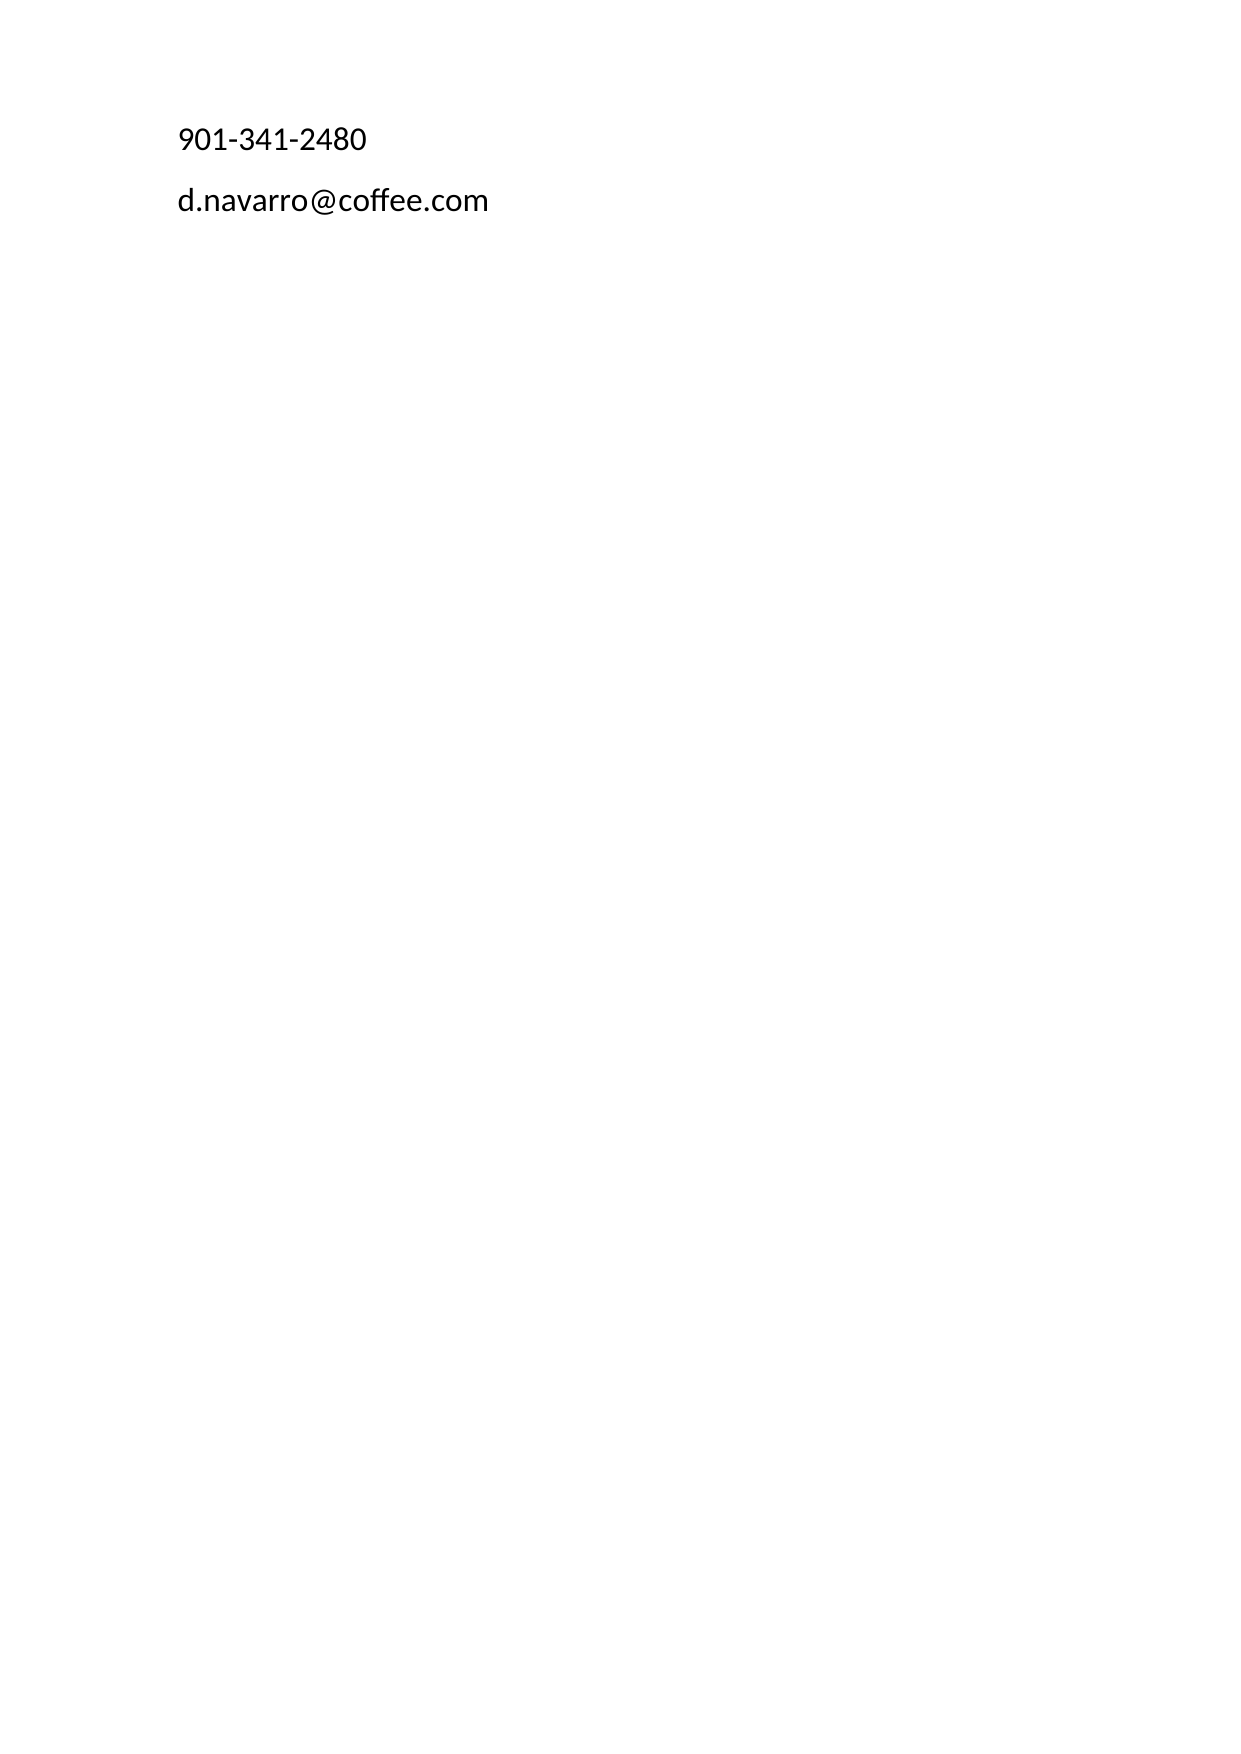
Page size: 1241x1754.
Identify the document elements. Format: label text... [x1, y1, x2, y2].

text d.navarro@coffee.com [177, 179, 1152, 219]
text 901-341-2480 [177, 118, 1152, 159]
